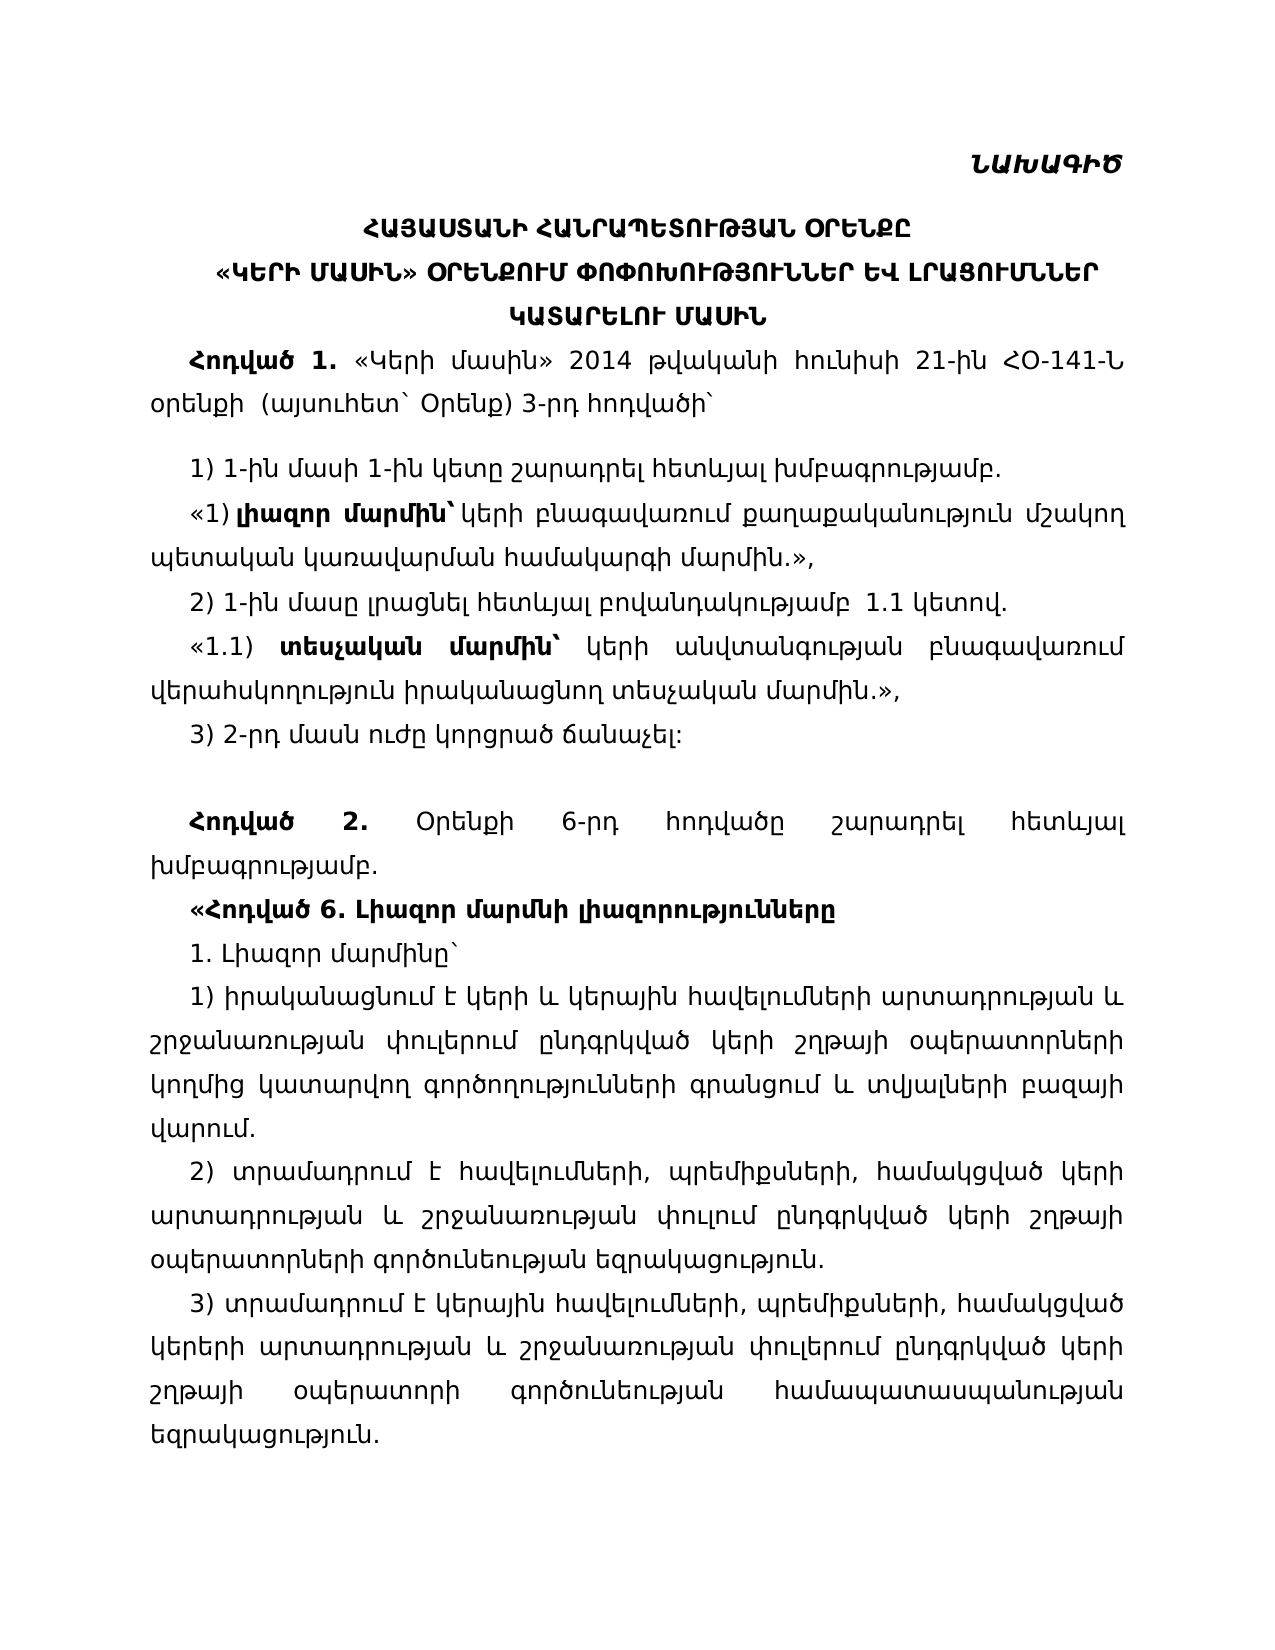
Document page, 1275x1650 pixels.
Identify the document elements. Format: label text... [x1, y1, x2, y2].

text 3) 2-րդ մասն ուժը կորցրած ճանաչել: [150, 720, 1125, 749]
text «ԿԵՐԻ ՄԱՍԻՆ» ՕՐԵՆՔՈՒՄ ՓՈՓՈԽՈՒԹՅՈՒՆՆԵՐ ԵՎ ԼՐԱՑՈՒՄՆՆԵՐ ԿԱՏԱՐԵԼՈՒ ՄԱՍԻՆ [150, 258, 1125, 331]
text ՀԱՅԱՍՏԱՆԻ ՀԱՆՐԱՊԵՏՈՒԹՅԱՆ ՕՐԵՆՔԸ [150, 214, 1125, 244]
text 3) տրամադրում է կերային հավելումների, պրեմիքսների, համակցված կերերի արտադրության և շրջանառության փուլերում ընդգրկված կերի շղթայի օպերատորի գործունեության համապատասպանության եզրակացություն. [150, 1289, 1125, 1449]
text Հոդված 1. «Կերի մասին» 2014 թվականի հունիսի 21-ին ՀՕ-141-Ն օրենքի (այսուհետ` Օրենք) 3-րդ հոդվածի՝ [150, 346, 1125, 419]
text 2) 1-ին մասը լրացնել հետևյալ բովանդակությամբ 1.1 կետով. [150, 587, 1125, 617]
text «Հոդված 6. Լիազոր մարմնի լիազորությունները [150, 895, 1125, 924]
text 1. Լիազոր մարմինը` [150, 939, 1125, 968]
text «1) լիազոր մարմին՝ կերի բնագավառում քաղաքականություն մշակող պետական կառավարման համակարգի մարմին.», [150, 498, 1125, 572]
text 2) տրամադրում է հավելումների, պրեմիքսների, համակցված կերի արտադրության և շրջանառության փուլում ընդգրկված կերի շղթայի օպերատորների գործունեության եզրակացություն. [150, 1157, 1125, 1274]
text 1) 1-ին մասի 1-ին կետը շարադրել հետևյալ խմբագրությամբ. [150, 454, 1125, 483]
text 1) իրականացնում է կերի և կերային հավելումների արտադրության և շրջանառության փուլերում ընդգրկված կերի շղթայի օպերատորների կողմից կատարվող գործողությունների գրանցում և տվյալների բազայի վարում. [150, 982, 1125, 1143]
text «1.1) տեսչական մարմին՝ կերի անվտանգության բնագավառում վերահսկողություն իրականացնող տեսչական մարմին.», [150, 632, 1125, 705]
text Հոդված 2. Օրենքի 6-րդ հոդվածը շարադրել հետևյալ խմբագրությամբ. [150, 807, 1125, 880]
text ՆԱԽԱԳԻԾ [150, 150, 1125, 179]
